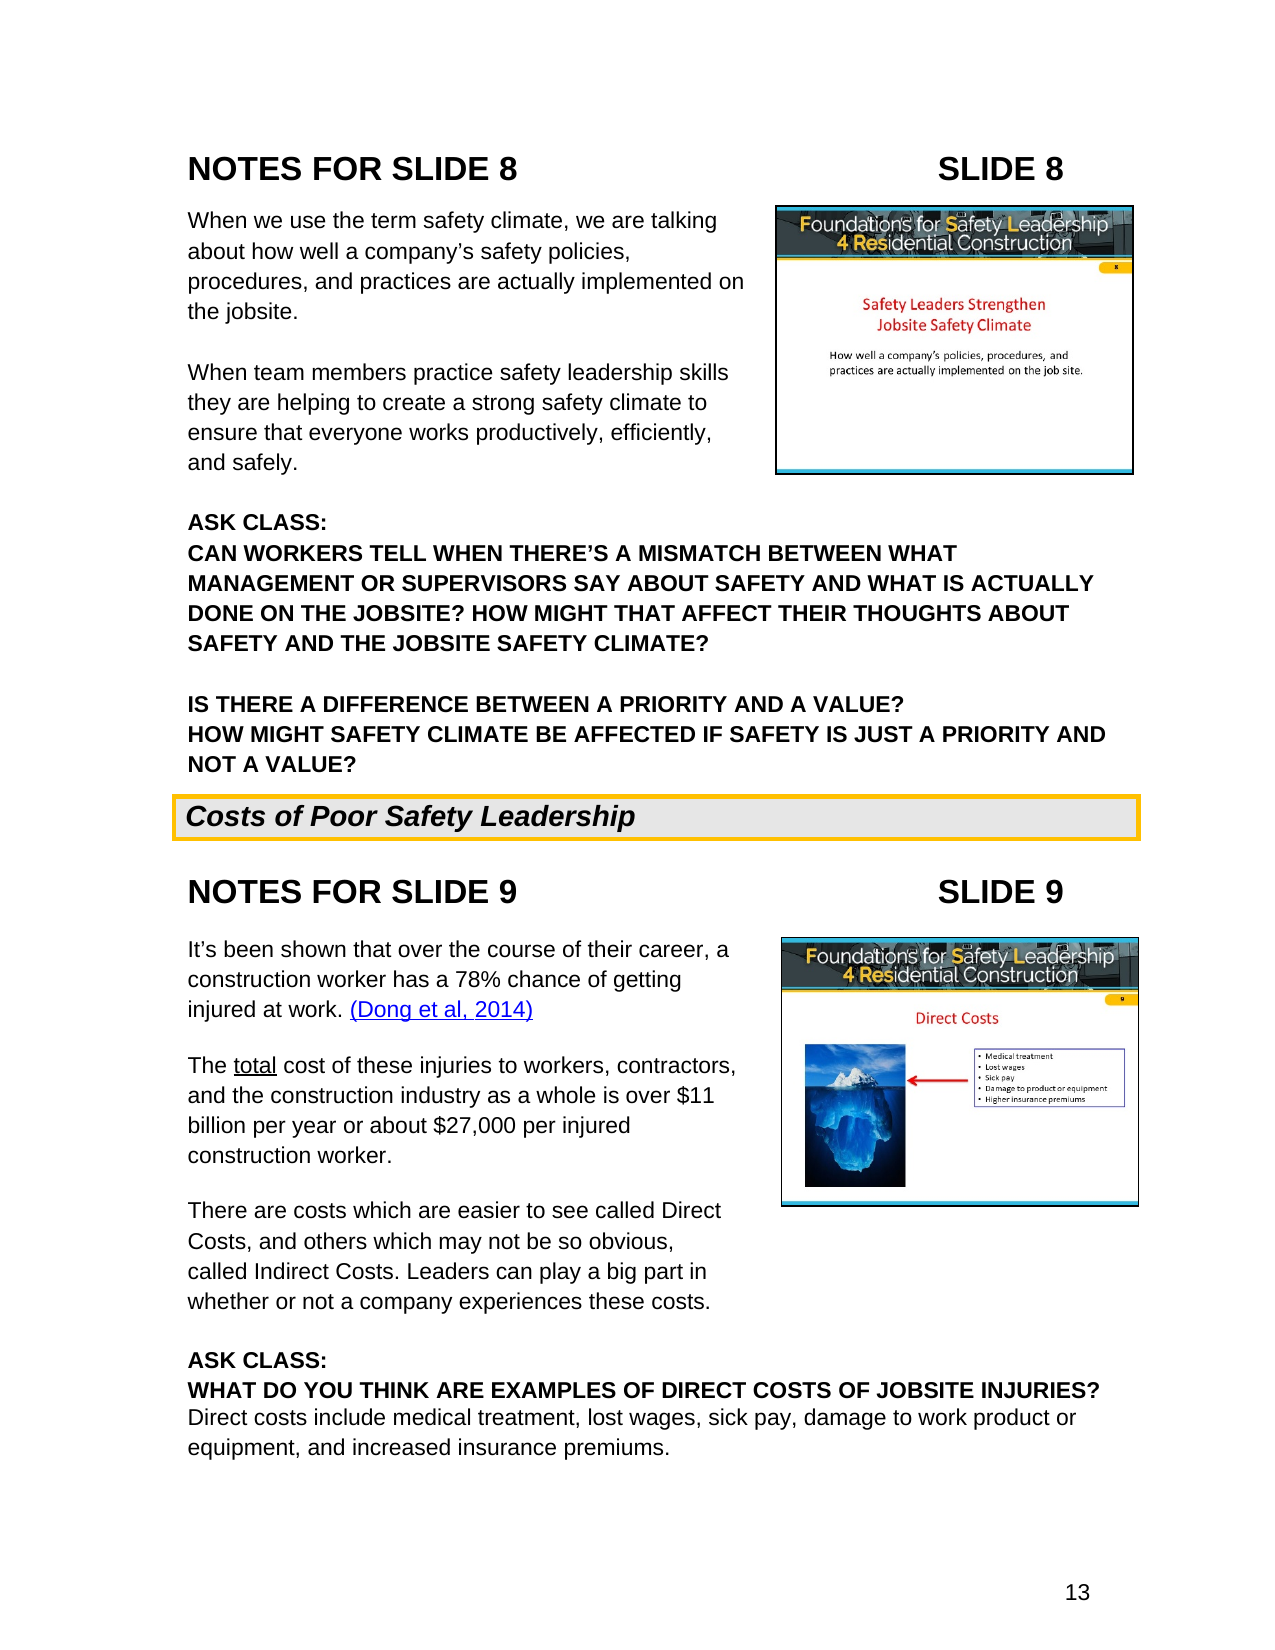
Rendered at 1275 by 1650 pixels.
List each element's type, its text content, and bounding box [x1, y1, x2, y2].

text CAN WORKERS TELL WHEN THERE’S A MISMATCH BETWEEN WHAT MANAGEMENT OR SUPERVISORS SAY ABOUT SAFETY AND WHAT IS ACTUALLY DONE ON THE JOBSITE? HOW MIGHT THAT AFFECT THEIR THOUGHTS ABOUT SAFETY AND THE JOBSITE SAFETY CLIMATE? [187, 539, 1102, 657]
text Costs, and others which may not be so obvious, called Indirect Costs. Leaders can play a big part in whether or not a company experiences these costs. [187, 1228, 736, 1314]
text IS THERE A DIFFERENCE BETWEEN A PRIORITY AND A VALUE? [187, 691, 1156, 717]
text It’s been shown that over the course of their career, a construction worker has a 78% chance of getting injured at work. (Dong et al, 2014) [187, 936, 748, 1023]
text Direct costs include medical treatment, lost wages, sick pay, damage to work product or equipment, and increased insurance premiums. [187, 1404, 1079, 1460]
subtitle NOTES FOR SLIDE 9 SLIDE 9 [187, 872, 1156, 911]
text When we use the term safety climate, we are talking about how well a company’s safety policies, procedures, and practices are actually implemented on the jobsite. [187, 207, 746, 324]
subtitle NOTES FOR SLIDE 8 SLIDE 8 [187, 149, 1156, 188]
picture [777, 207, 1132, 473]
text ASK CLASS: [187, 1347, 1156, 1373]
text The total cost of these injuries to workers, contractors, and the construction industry as a whole is over $11 billion per year or about $27,000 per injured construction worker. [187, 1052, 737, 1168]
text HOW MIGHT SAFETY CLIMATE BE AFFECTED IF SAFETY IS JUST A PRIORITY AND NOT A VALUE? [187, 721, 1115, 778]
picture [782, 938, 1138, 1205]
text WHAT DO YOU THINK ARE EXAMPLES OF DIRECT COSTS OF JOBSITE INJURIES? [187, 1377, 1156, 1404]
text There are costs which are easier to see called Direct [187, 1197, 736, 1224]
text When team members practice safety leadership skills they are helping to create a strong safety climate to ensure that everyone works productively, efficiently, and safely. [187, 358, 729, 475]
text ASK CLASS: [187, 509, 1156, 536]
